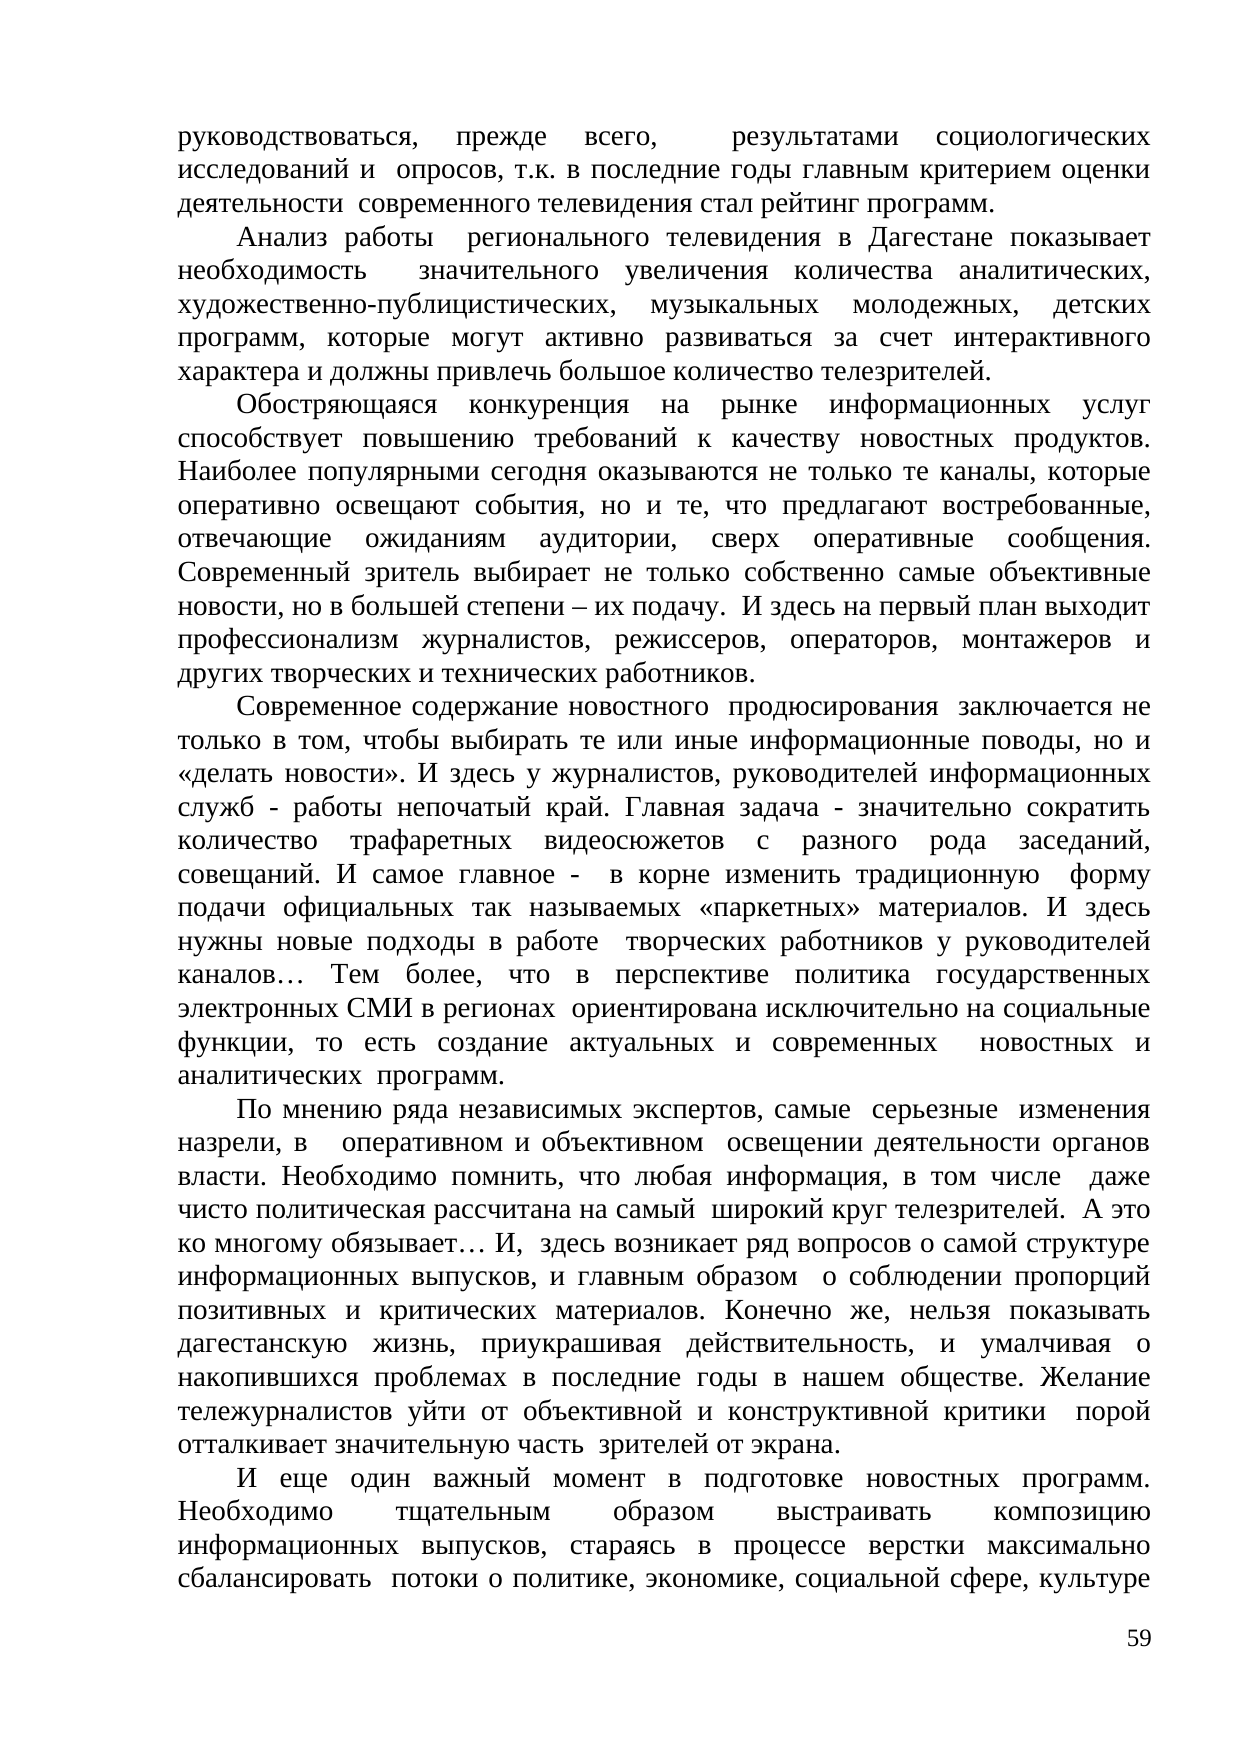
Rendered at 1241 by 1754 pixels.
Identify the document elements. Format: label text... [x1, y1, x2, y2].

text Современное содержание новостного продюсирования заключается не только в том, чтобы выбирать те или иные информационные поводы, но и «делать новости». И здесь у журналистов, руководителей информационных служб - работы непочатый край. Главная задача - значительно сократить количество трафаретных видеосюжетов с разного рода заседаний, совещаний. И самое главное - в корне изменить традиционную форму подачи официальных так называемых «паркетных» материалов. И здесь нужны новые подходы в работе творческих работников у руководителей каналов… Тем более, что в перспективе политика государственных электронных СМИ в регионах ориентирована исключительно на социальные функции, то есть создание актуальных и современных новостных и аналитических программ. [177, 688, 1152, 1091]
text По мнению ряда независимых экспертов, самые серьезные изменения назрели, в оперативном и объективном освещении деятельности органов власти. Необходимо помнить, что любая информация, в том числе даже чисто политическая рассчитана на самый широкий круг телезрителей. А это ко многому обязывает… И, здесь возникает ряд вопросов о самой структуре информационных выпусков, и главным образом о соблюдении пропорций позитивных и критических материалов. Конечно же, нельзя показывать дагестанскую жизнь, приукрашивая действительность, и умалчивая о накопившихся проблемах в последние годы в нашем обществе. Желание тележурналистов уйти от объективной и конструктивной критики порой отталкивает значительную часть зрителей от экрана. [177, 1091, 1152, 1460]
text Анализ работы регионального телевидения в Дагестане показывает необходимость значительного увеличения количества аналитических, художественно-публицистических, музыкальных молодежных, детских программ, которые могут активно развиваться за счет интерактивного характера и должны привлечь большое количество телезрителей. [177, 219, 1152, 386]
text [177, 1460, 1152, 1594]
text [177, 118, 1152, 219]
text Обостряющаяся конкуренция на рынке информационных услуг способствует повышению требований к качеству новостных продуктов. Наиболее популярными сегодня оказываются не только те каналы, которые оперативно освещают события, но и те, что предлагают востребованные, отвечающие ожиданиям аудитории, cверх оперативные сообщения. Современный зритель выбирает не только собственно самые объективные новости, но в большей степени – их подачу. И здесь на первый план выходит профессионализм журналистов, режиссеров, операторов, монтажеров и других творческих и технических работников. [177, 386, 1152, 688]
